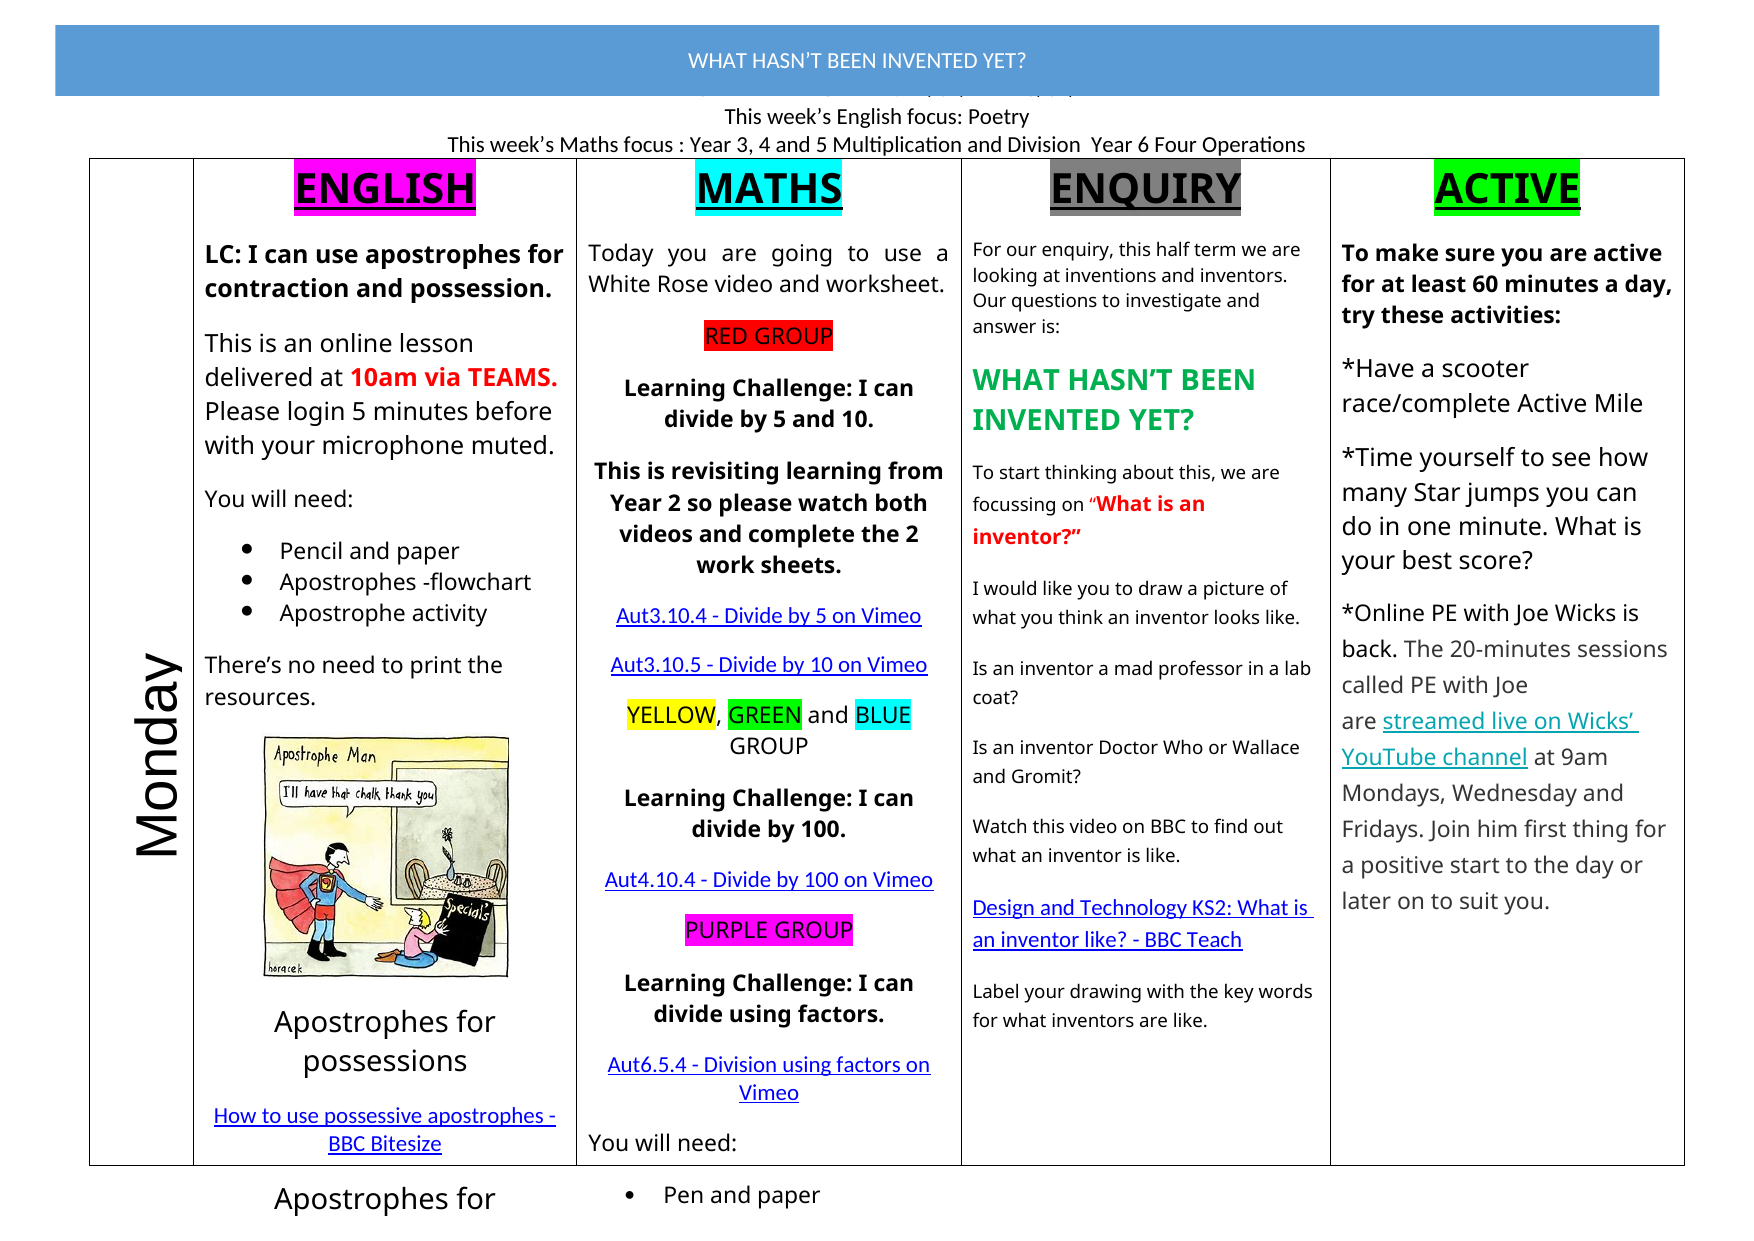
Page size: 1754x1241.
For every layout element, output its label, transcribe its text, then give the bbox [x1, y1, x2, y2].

table_header ENQUIRY For our enquiry, this half term we are looking at inventions and inventors. Our questions to investigate and answer is: WHAT HASN’T BEEN INVENTED YET? To start thinking about this, we are focussing on “What is an inventor?” I would like you to draw a picture of what you think an inventor looks like. Is an inventor a mad professor in a lab coat? Is an inventor Doctor Who or Wallace and Gromit? Watch this video on BBC to find out what an inventor is like. Design and Technology KS2: What is an inventor like? - BBC Teach Label your drawing with the key words for what inventors are like. [962, 159, 1330, 1165]
table_header ACTIVE To make sure you are active for at least 60 minutes a day, try these activities: *Have a scooter race/complete Active Mile *Time yourself to see how many Star jumps you can do in one minute. What is your best score? *Online PE with Joe Wicks is back. The 20-minutes sessions called PE with Joe are streamed live on Wicks’ YouTube channel at 9am Mondays, Wednesday and Fridays. Join him first thing for a positive start to the day or later on to suit you. [1331, 159, 1684, 1165]
table_header ENGLISH LC: I can use apostrophes for contraction and possession. This is an online lesson delivered at 10am via TEAMS. Please login 5 minutes before with your microphone muted. You will need: Pencil and paper Apostrophes -flowchart Apostrophe activity There’s no need to print the resources. Apostrophes for possessions How to use possessive apostrophes - BBC Bitesize Apostrophes for contractions How to use apostrophes in contractions - BBC Bitesize [194, 159, 576, 1165]
table_header MATHS Today you are going to use a White Rose video and worksheet. RED GROUP Learning Challenge: I can divide by 5 and 10. This is revisiting learning from Year 2 so please watch both videos and complete the 2 work sheets. Aut3.10.4 - Divide by 5 on Vimeo Aut3.10.5 - Divide by 10 on Vimeo YELLOW, GREEN and BLUE GROUP Learning Challenge: I can divide by 100. Aut4.10.4 - Divide by 100 on Vimeo PURPLE GROUP Learning Challenge: I can divide using factors. Aut6.5.4 - Division using factors on Vimeo You will need: Pen and paper Worksheet on the blog (no need to print) [577, 159, 961, 1165]
table_header Monday [90, 159, 193, 1165]
picture [261, 732, 509, 980]
